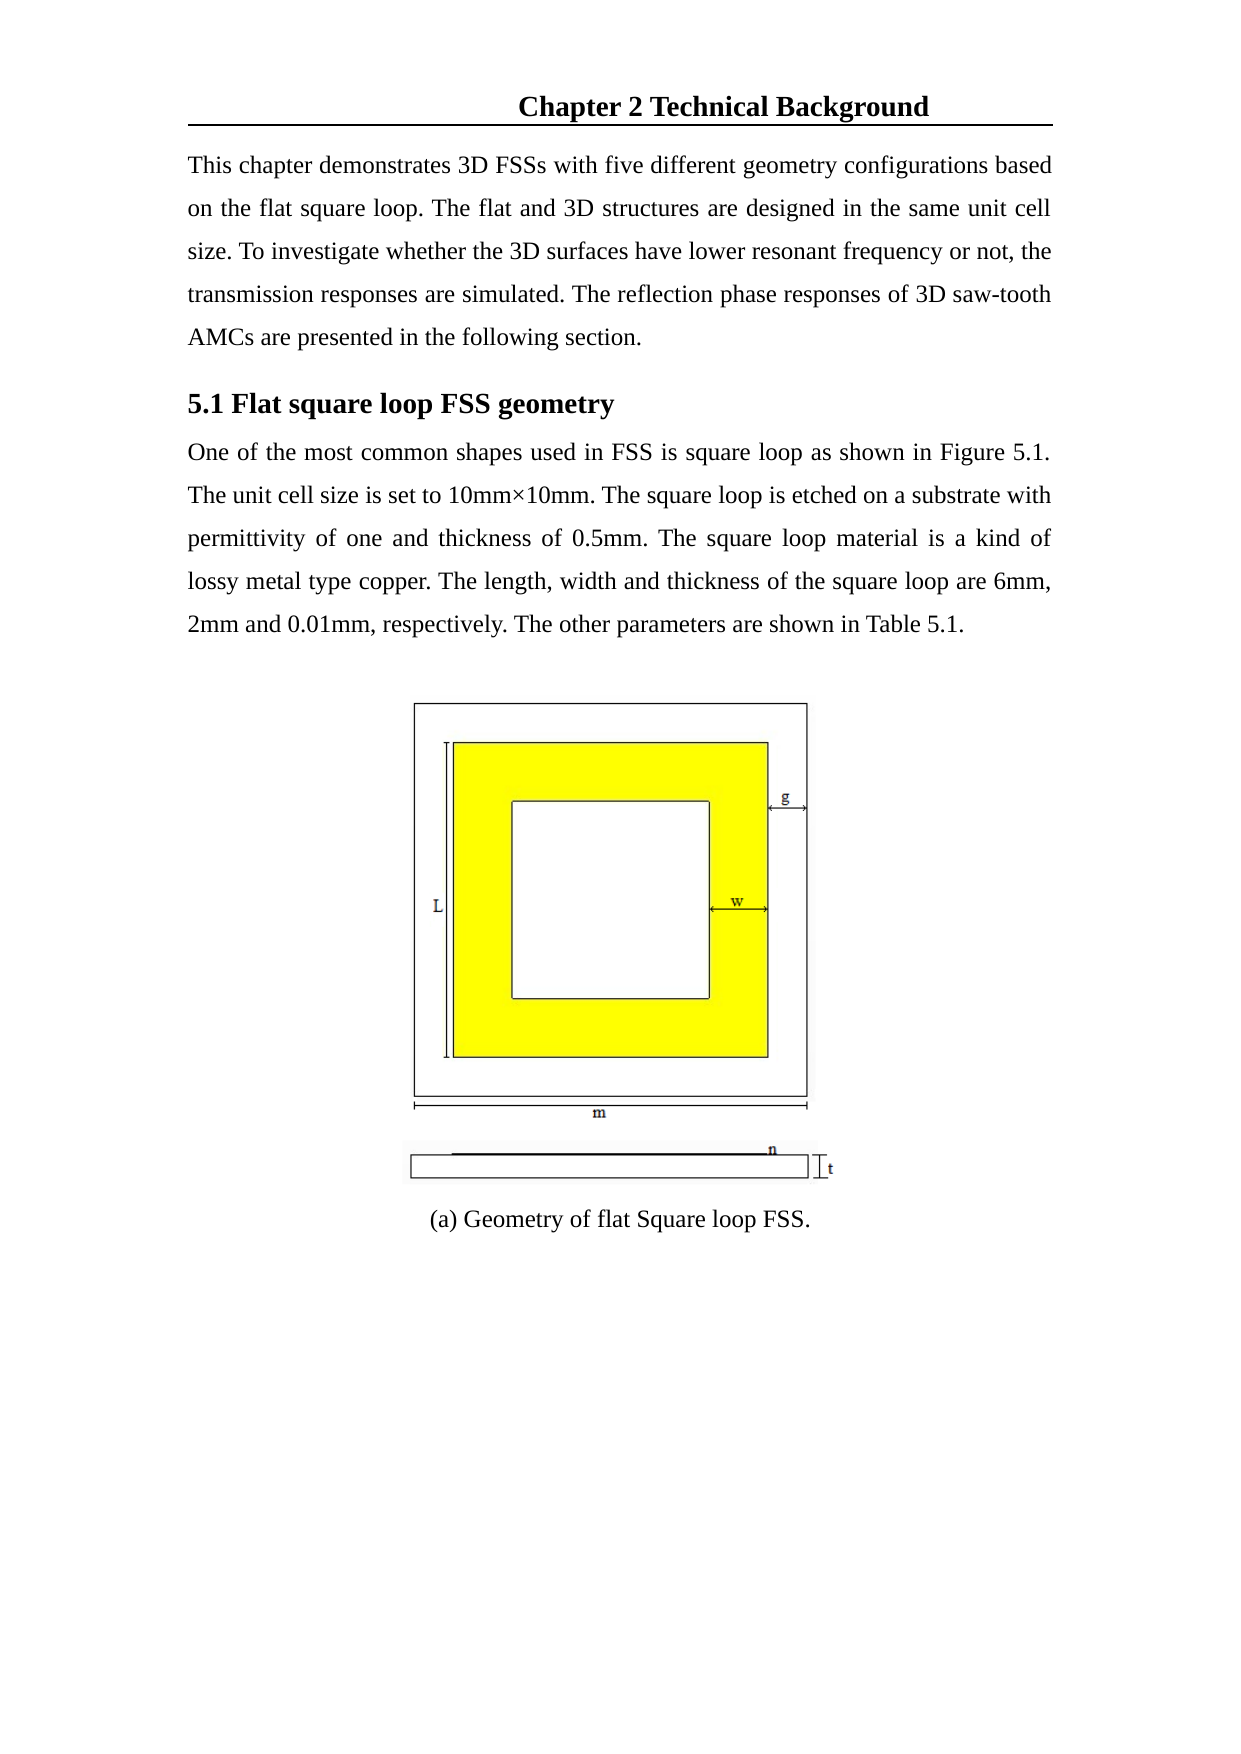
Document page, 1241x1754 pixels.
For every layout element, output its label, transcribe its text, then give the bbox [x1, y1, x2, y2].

text (a) Geometry of flat Square loop FSS. [187, 1204, 1053, 1232]
text 5.1 Flat square loop FSS geometry [187, 386, 1053, 420]
text One of the most common shapes used in FSS is square loop as shown in Figure 5.1. The unit cell size is set to 10mm×10mm. The square loop is etched on a substrate with permittivity of one and thickness of 0.5mm. The square loop material is a kind of lossy metal type copper. The length, width and thickness of the square loop are 6mm, 2mm and 0.01mm, respectively. The other parameters are shown in Table 5.1. [187, 437, 1053, 638]
text This chapter demonstrates 3D FSSs with five different geometry configurations based on the flat square loop. The flat and 3D structures are designed in the same unit cell size. To investigate whether the 3D surfaces have lower resonant frequency or not, the transmission responses are simulated. The reflection phase responses of 3D saw-tooth AMCs are presented in the following section. [187, 150, 1053, 351]
picture [399, 695, 842, 1190]
